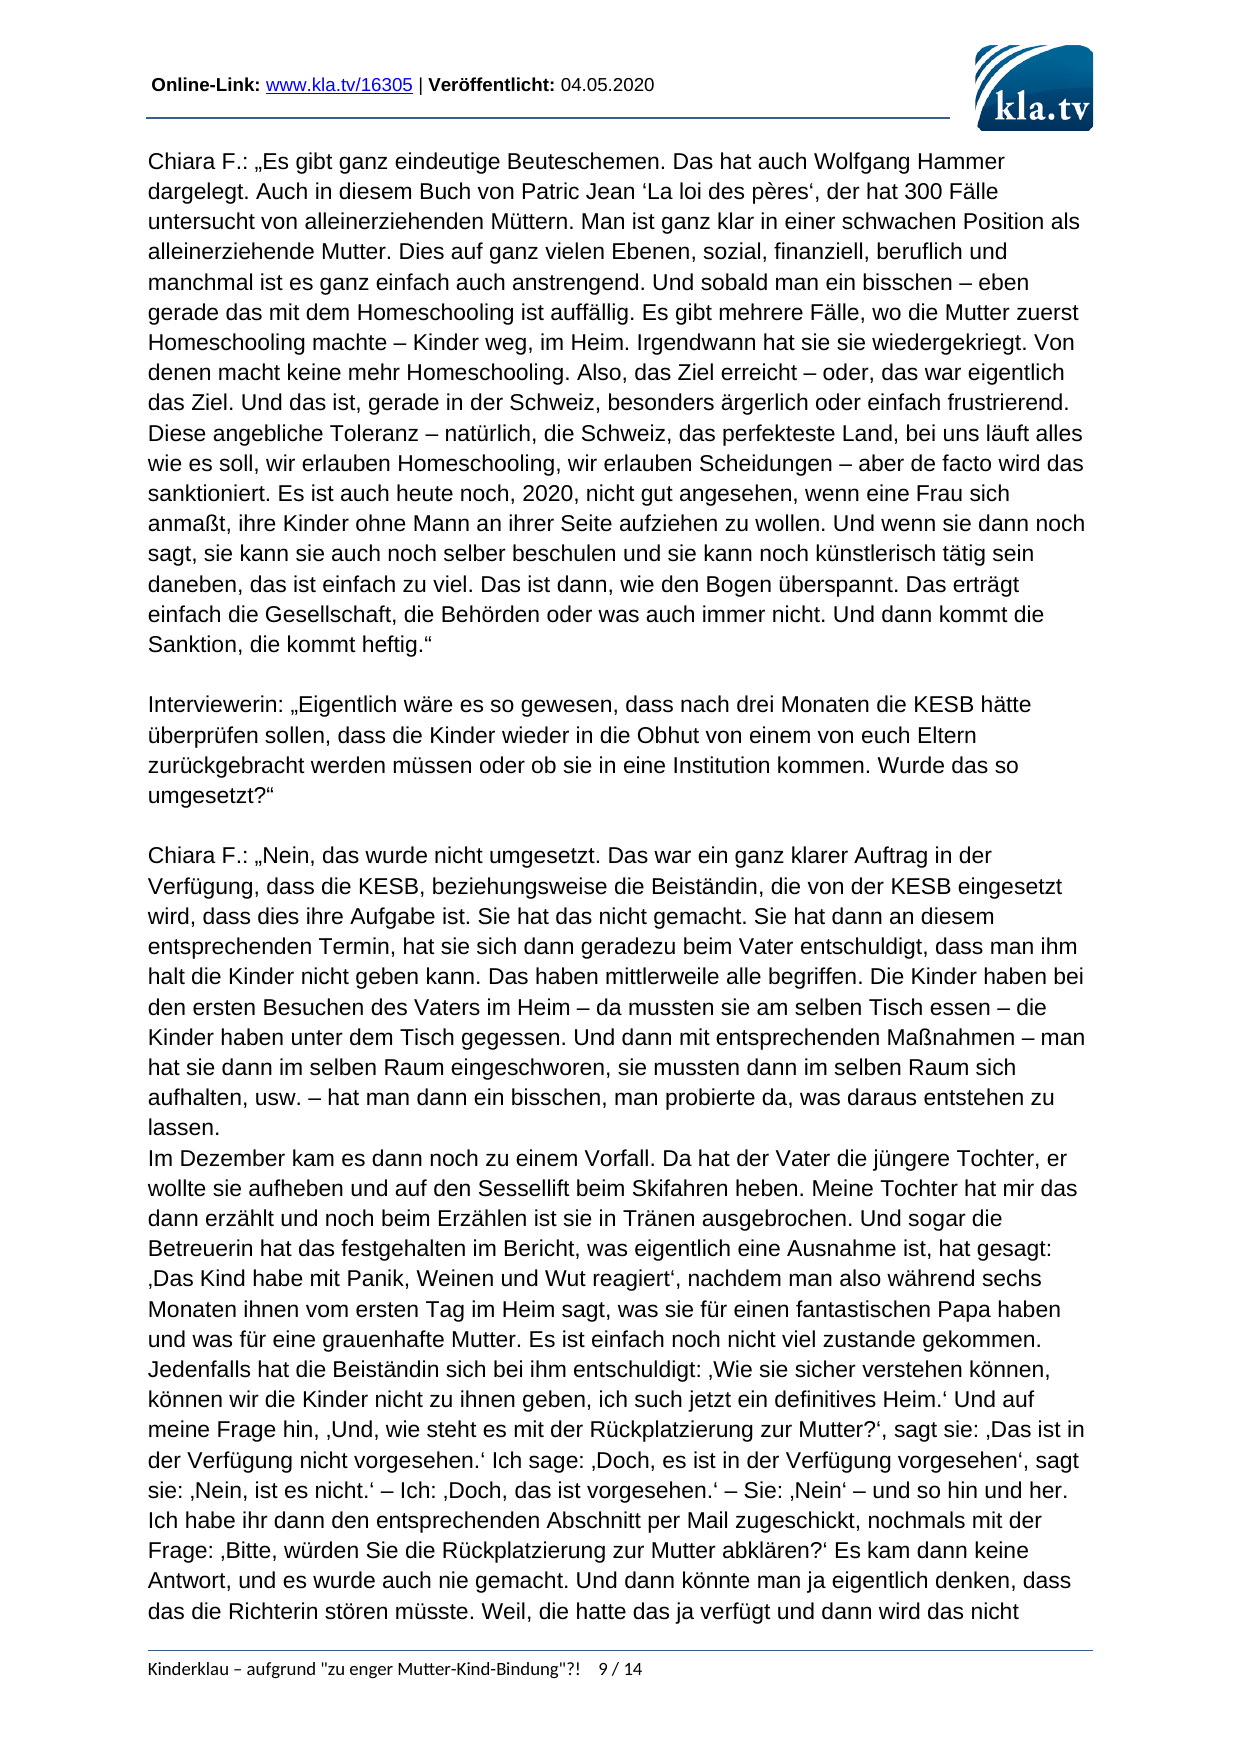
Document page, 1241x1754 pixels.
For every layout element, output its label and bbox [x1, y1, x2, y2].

text [148, 148, 1093, 1624]
